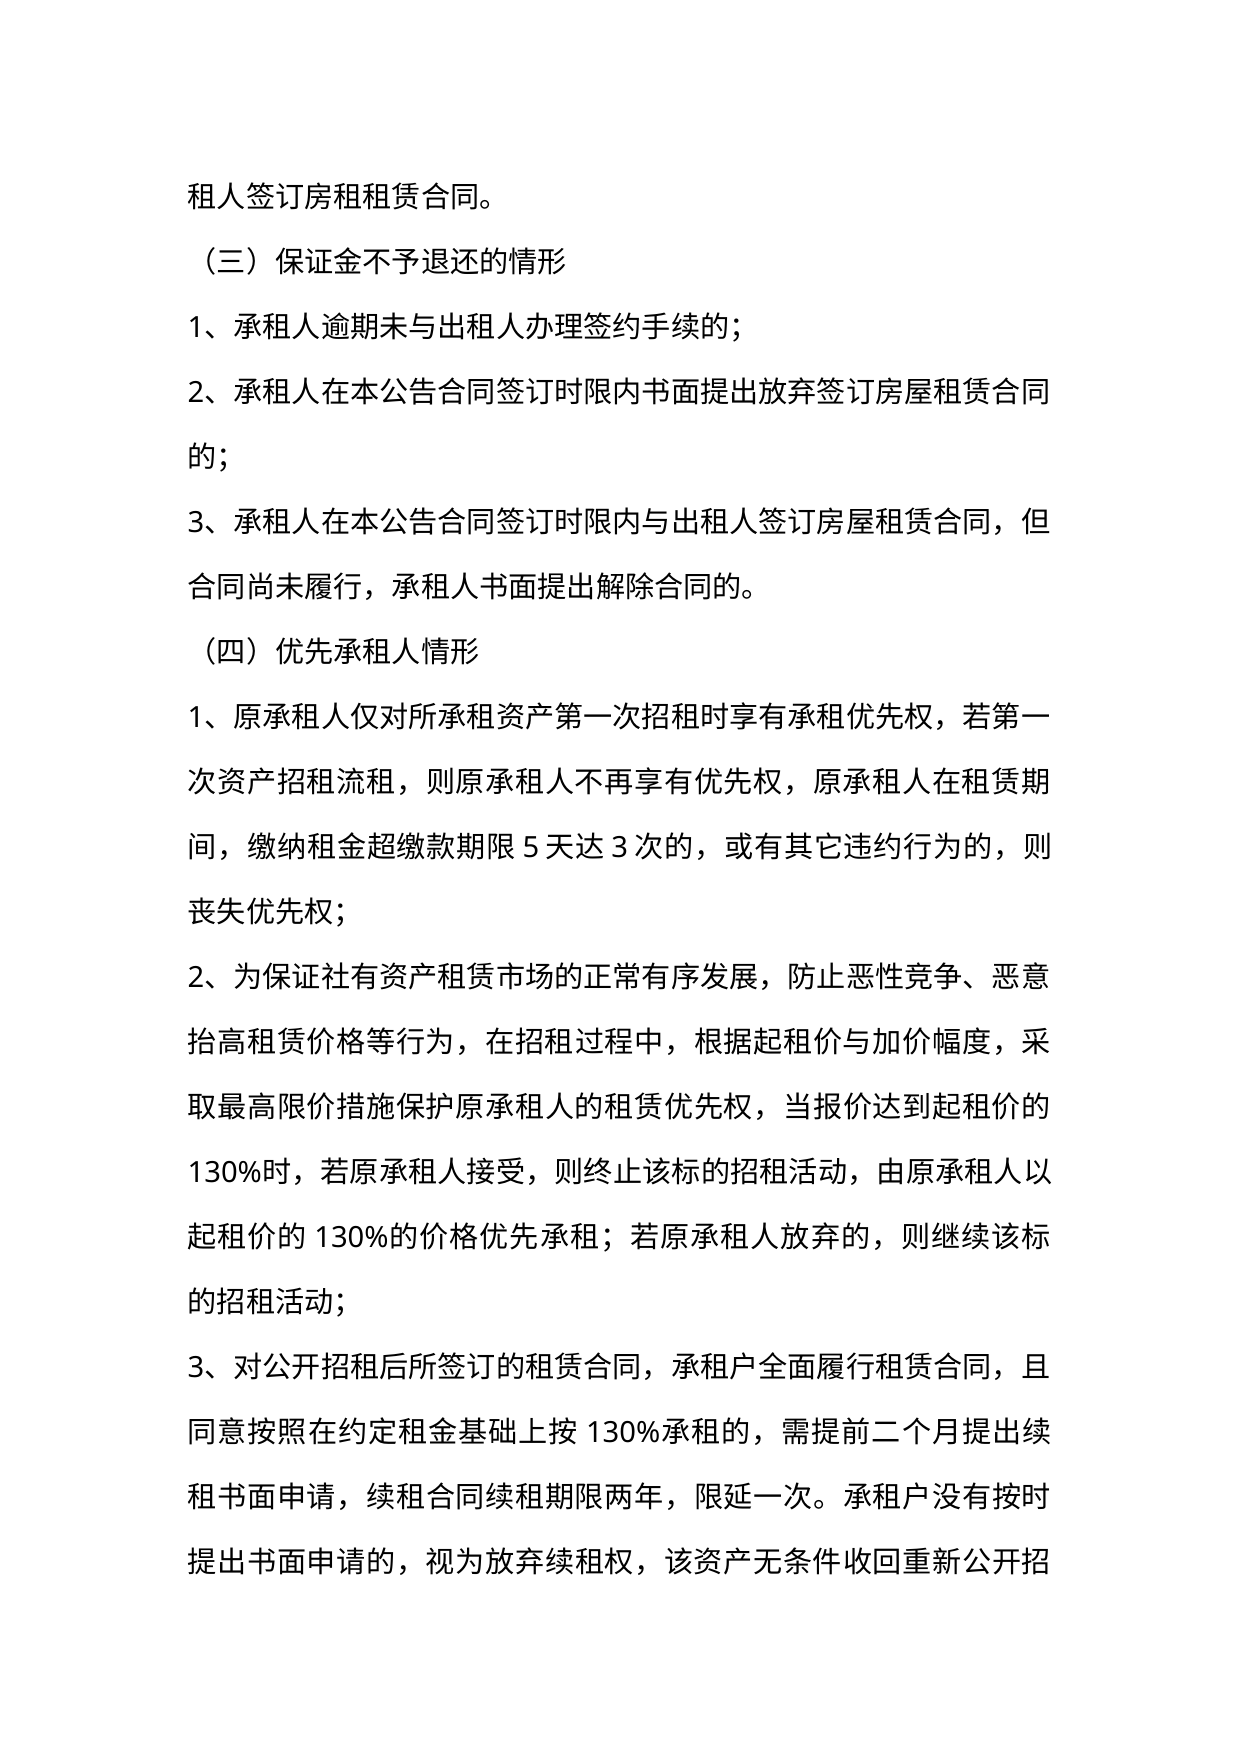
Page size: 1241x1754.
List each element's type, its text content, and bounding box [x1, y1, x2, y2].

list 承租人逾期未与出租人办理签约手续的； [187, 292, 1053, 357]
list 保证金不予退还的情形 [187, 227, 1053, 292]
list 3、承租人在本公告合同签订时限内与出租人签订房屋租赁合同，但合同尚未履行，承租人书面提出解除合同的。 [187, 487, 1053, 617]
text （四）优先承租人情形 [187, 617, 1053, 682]
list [187, 162, 1053, 227]
text 1、原承租人仅对所承租资产第一次招租时享有承租优先权，若第一次资产招租流租，则原承租人不再享有优先权，原承租人在租赁期间，缴纳租金超缴款期限5天达3次的，或有其它违约行为的，则丧失优先权； [187, 682, 1053, 942]
list 2、承租人在本公告合同签订时限内书面提出放弃签订房屋租赁合同的； [187, 357, 1053, 487]
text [187, 1332, 1053, 1592]
text 2、为保证社有资产租赁市场的正常有序发展，防止恶性竞争、恶意抬高租赁价格等行为，在招租过程中，根据起租价与加价幅度，采取最高限价措施保护原承租人的租赁优先权，当报价达到起租价的130%时，若原承租人接受，则终止该标的招租活动，由原承租人以起租价的130%的价格优先承租；若原承租人放弃的，则继续该标的招租活动； [187, 942, 1053, 1332]
